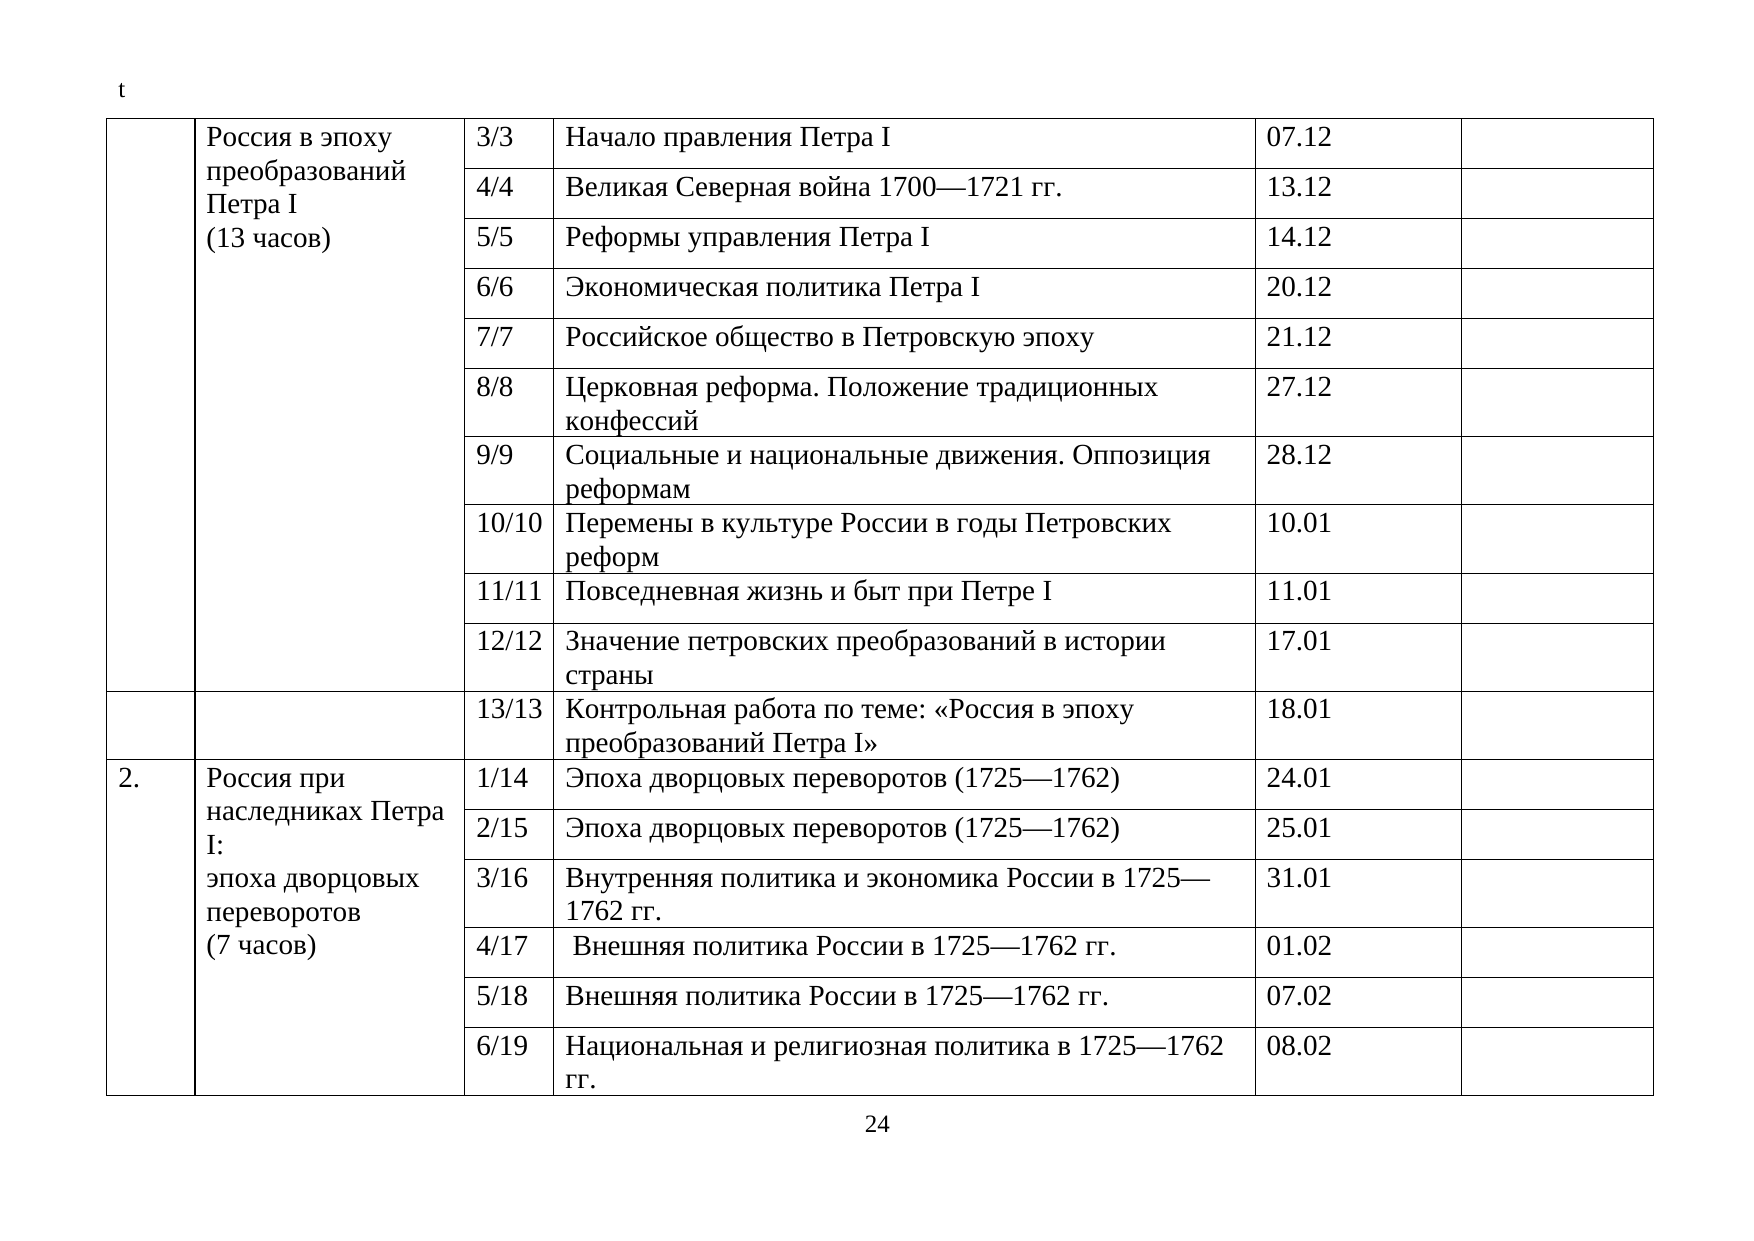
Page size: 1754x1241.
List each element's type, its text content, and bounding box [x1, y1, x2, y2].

table_cell Эпоха дворцовых переворотов (1725—1762) [554, 760, 1255, 809]
table_cell Внешняя политика России в 1725—1762 гг. [554, 928, 1255, 977]
table_cell 4/4 [465, 169, 553, 218]
table_cell [1462, 978, 1653, 1027]
table_cell Церковная реформа. Положение традиционных конфессий [554, 369, 1255, 436]
table_cell Россия при наследниках Петра I: эпоха дворцовых переворотов (7 часов) [196, 760, 464, 1095]
table_cell 10/10 [465, 505, 553, 572]
table_cell 1/14 [465, 760, 553, 809]
table_cell [1462, 119, 1653, 168]
table_cell 24.01 [1256, 760, 1461, 809]
table_cell Эпоха дворцовых переворотов (1725—1762) [554, 810, 1255, 859]
table_cell 6/19 [465, 1028, 553, 1095]
table_cell 5/18 [465, 978, 553, 1027]
table_cell 3/16 [465, 860, 553, 927]
table_cell 18.01 [1256, 692, 1461, 759]
table_cell 8/8 [465, 369, 553, 436]
table_cell Контрольная работа по теме: «Россия в эпоху преобразований Петра I» [554, 692, 1255, 759]
table_cell 11/11 [465, 574, 553, 622]
table_cell 21.12 [1256, 319, 1461, 368]
table_cell 10.01 [1256, 505, 1461, 572]
table_cell 3/3 [465, 119, 553, 168]
table_cell 13/13 [465, 692, 553, 759]
table_cell [1462, 169, 1653, 218]
table_cell Внутренняя политика и экономика России в 1725—1762 гг. [554, 860, 1255, 927]
table_cell 9/9 [465, 437, 553, 504]
table_cell [1462, 860, 1653, 927]
table_cell 08.02 [1256, 1028, 1461, 1095]
table_cell 31.01 [1256, 860, 1461, 927]
table_cell 14.12 [1256, 219, 1461, 268]
table_cell Российское общество в Петровскую эпоху [554, 319, 1255, 368]
table_cell [1462, 1028, 1653, 1095]
table_cell Повседневная жизнь и быт при Петре I [554, 574, 1255, 622]
table_cell 12/12 [465, 624, 553, 691]
table_cell 01.02 [1256, 928, 1461, 977]
table_cell Экономическая политика Петра I [554, 269, 1255, 318]
table_cell 2. [107, 760, 194, 1095]
table_cell [1462, 760, 1653, 809]
table_cell [1462, 505, 1653, 572]
table_cell Национальная и религиозная политика в 1725—1762 гг. [554, 1028, 1255, 1095]
table_cell 4/17 [465, 928, 553, 977]
table_cell [1462, 269, 1653, 318]
table_cell 5/5 [465, 219, 553, 268]
table_cell Внешняя политика России в 1725—1762 гг. [554, 978, 1255, 1027]
table_cell 2/15 [465, 810, 553, 859]
table_cell 17.01 [1256, 624, 1461, 691]
table_cell Начало правления Петра I [554, 119, 1255, 168]
table_cell 27.12 [1256, 369, 1461, 436]
table_cell [1462, 219, 1653, 268]
table_cell 28.12 [1256, 437, 1461, 504]
table_cell 7/7 [465, 319, 553, 368]
table_cell 13.12 [1256, 169, 1461, 218]
table_cell Перемены в культуре России в годы Петровских реформ [554, 505, 1255, 572]
table_cell [1462, 574, 1653, 622]
table_cell [1462, 369, 1653, 436]
table_cell [1462, 928, 1653, 977]
table_cell 20.12 [1256, 269, 1461, 318]
table_cell Социальные и национальные движения. Оппозиция реформам [554, 437, 1255, 504]
table_cell [196, 692, 464, 759]
table_cell [1462, 319, 1653, 368]
table_cell Значение петровских преобразований в истории страны [554, 624, 1255, 691]
table_cell Великая Северная война 1700—1721 гг. [554, 169, 1255, 218]
table_cell 07.12 [1256, 119, 1461, 168]
table_cell 6/6 [465, 269, 553, 318]
table_cell 11.01 [1256, 574, 1461, 622]
table_cell [107, 692, 194, 759]
table_cell [1462, 437, 1653, 504]
table_cell [1462, 810, 1653, 859]
table_cell [1462, 624, 1653, 691]
table_cell 07.02 [1256, 978, 1461, 1027]
table_cell Реформы управления Петра I [554, 219, 1255, 268]
table_cell [1462, 692, 1653, 759]
table_cell 25.01 [1256, 810, 1461, 859]
